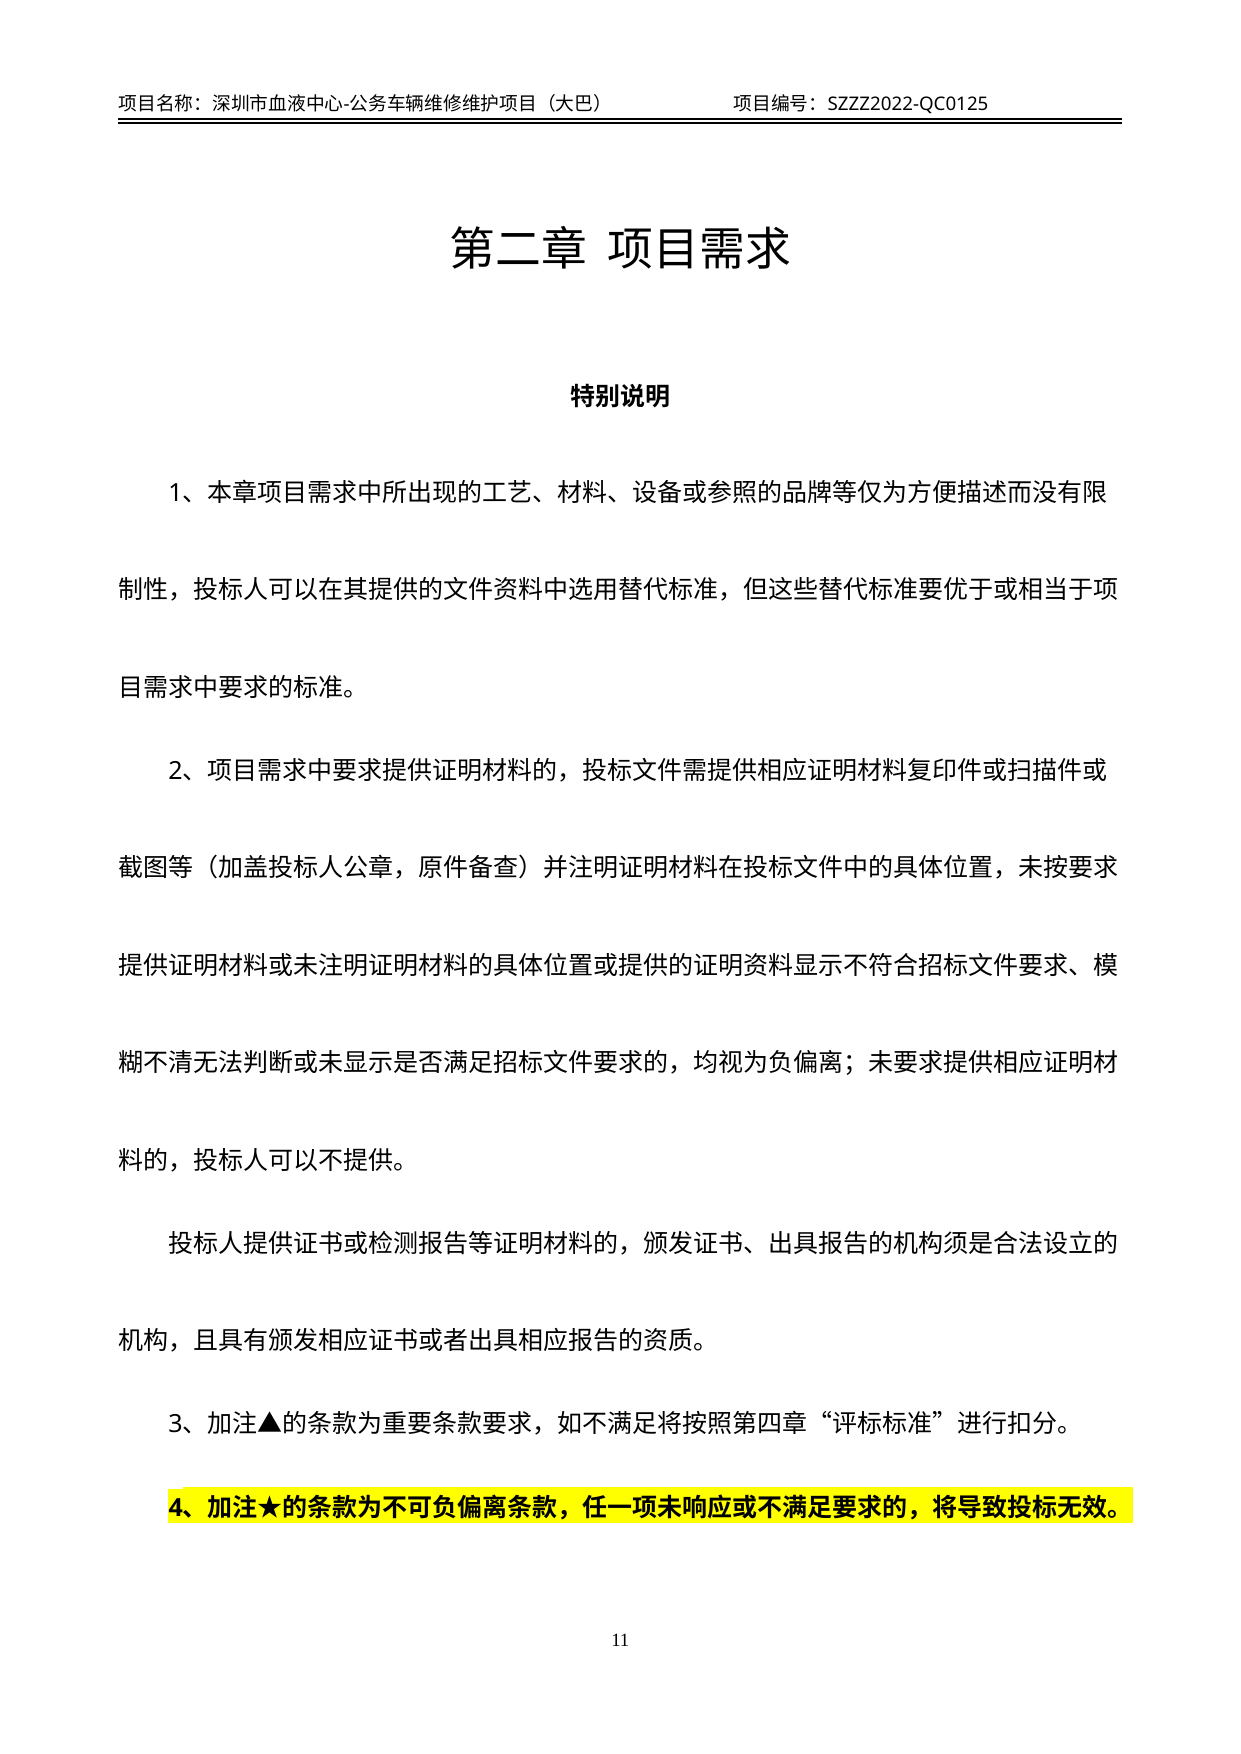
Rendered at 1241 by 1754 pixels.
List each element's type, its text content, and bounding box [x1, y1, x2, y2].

text 1、本章项目需求中所出现的工艺、材料、设备或参照的品牌等仅为方便描述而没有限制性，投标人可以在其提供的文件资料中选用替代标准，但这些替代标准要优于或相当于项目需求中要求的标准。 [118, 458, 1122, 718]
text 特别说明 [118, 362, 1122, 427]
text 3、加注▲的条款为重要条款要求，如不满足将按照第四章“评标标准”进行扣分。 [118, 1389, 1122, 1454]
subtitle 第二章 项目需求 [118, 197, 1122, 294]
text 2、项目需求中要求提供证明材料的，投标文件需提供相应证明材料复印件或扫描件或截图等（加盖投标人公章，原件备查）并注明证明材料在投标文件中的具体位置，未按要求提供证明材料或未注明证明材料的具体位置或提供的证明资料显示不符合招标文件要求、模糊不清无法判断或未显示是否满足招标文件要求的，均视为负偏离；未要求提供相应证明材料的，投标人可以不提供。 [118, 736, 1122, 1191]
text 投标人提供证书或检测报告等证明材料的，颁发证书、出具报告的机构须是合法设立的机构，且具有颁发相应证书或者出具相应报告的资质。 [118, 1209, 1122, 1371]
text 4、加注★的条款为不可负偏离条款，任一项未响应或不满足要求的，将导致投标无效。 [118, 1473, 1122, 1538]
